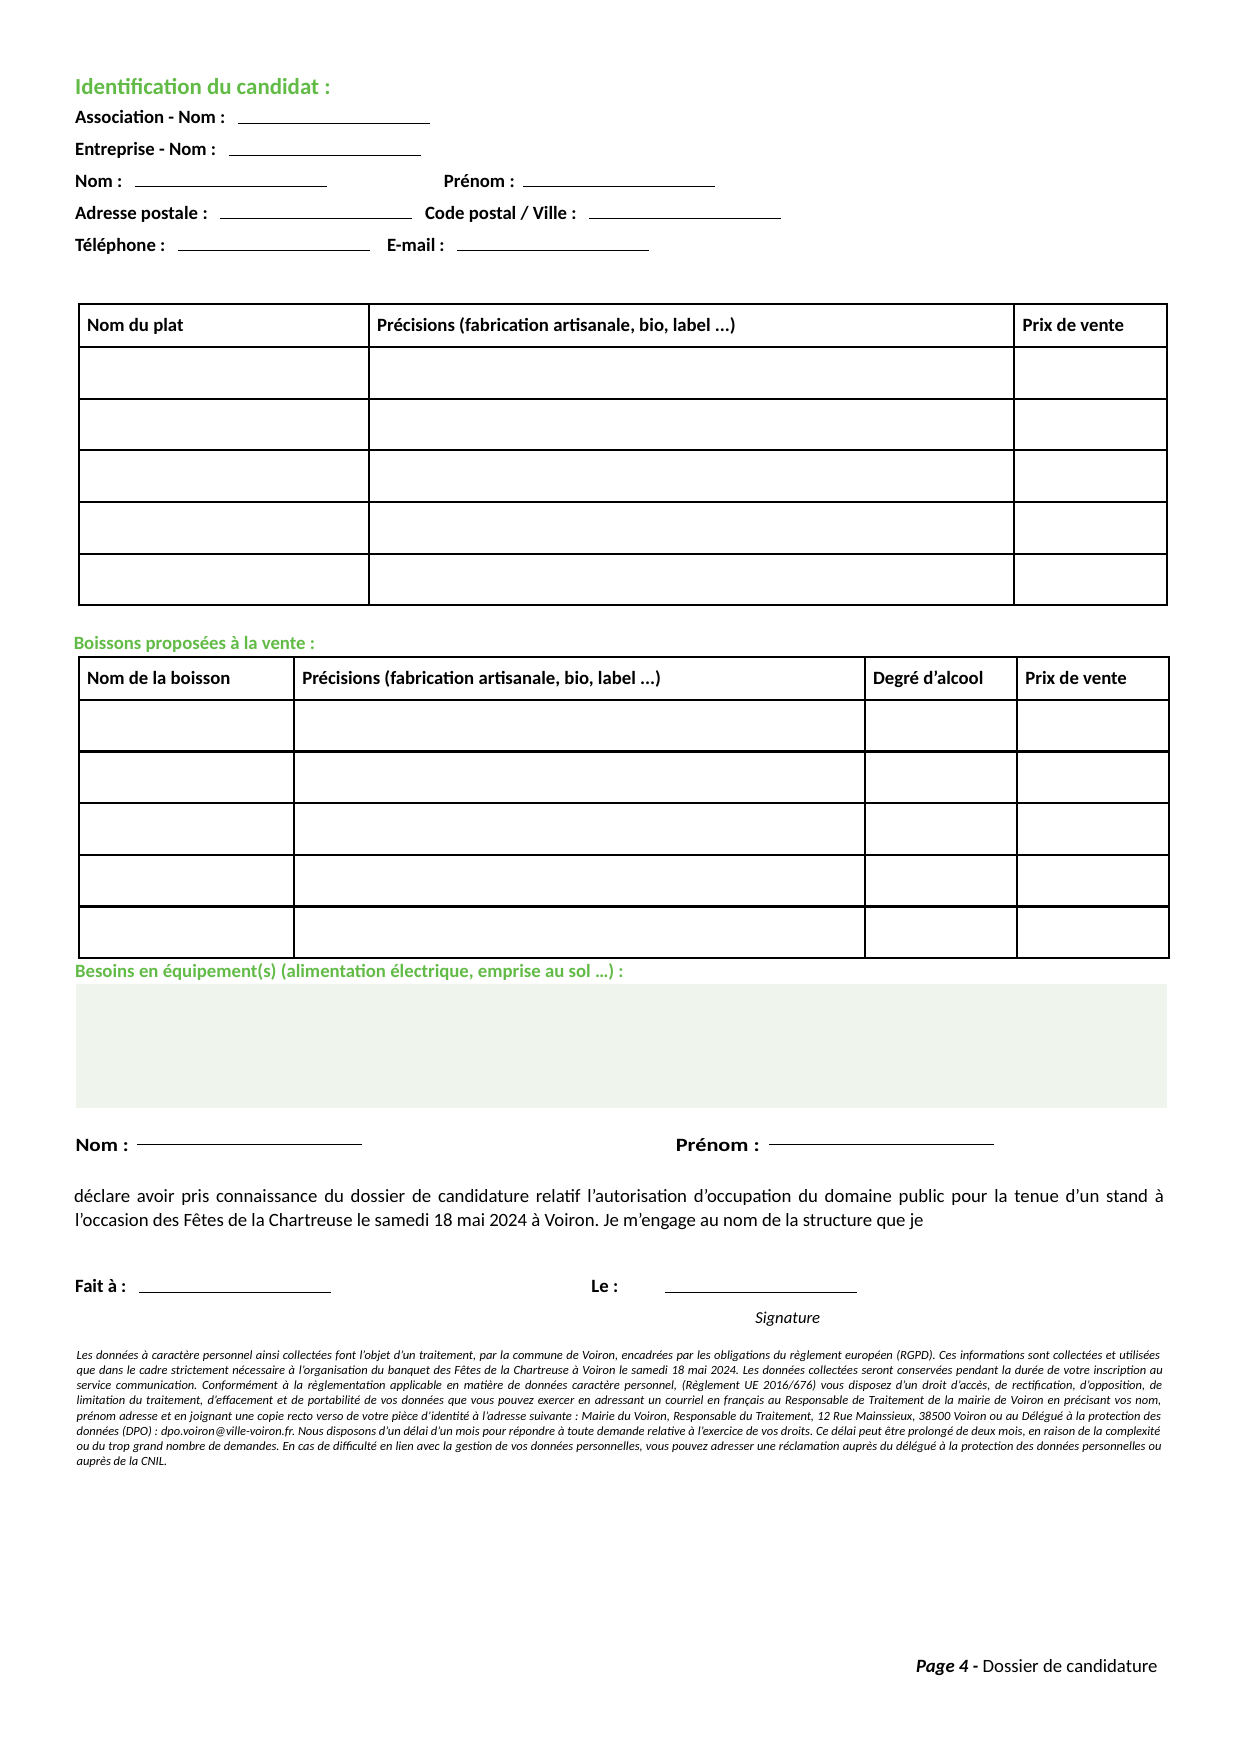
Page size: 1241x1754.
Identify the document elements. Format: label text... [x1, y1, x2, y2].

table_header Prix de vente [1015, 305, 1166, 346]
text déclare avoir pris connaissance du dossier de candidature relatif l’autorisation d’occupation du domaine public pour la tenue d’un stand à l’occasion des Fêtes de la Chartreuse le samedi 18 mai 2024 à Voiron. Je m’engage au nom de la structure que je [74, 1184, 1166, 1231]
text Les données à caractère personnel ainsi collectées font l’objet d’un traitement, par la commune de Voiron, encadrées par les obligations du règlement européen (RGPD). Ces informations sont collectées et utilisées que dans le cadre strictement nécessaire à l’organisation du banquet des Fêtes de la Chartreuse à Voiron le samedi 18 mai 2024. Les données collectées seront conservées pendant la durée de votre inscription au service communication. Conformément à la règlementation applicable en matière de données caractère personnel, (Règlement UE 2016/676) vous disposez d’un droit d’accès, de rectification, d’opposition, de limitation du traitement, d’effacement et de portabilité de vos données que vous pouvez exercer en adressant un courriel en français au Responsable de Traitement de la mairie de Voiron en précisant vos nom, prénom adresse et en joignant une copie recto verso de votre pièce d’identité à l’adresse suivante : Mairie du Voiron, Responsable du Traitement, 12 Rue Mainssieux, 38500 Voiron ou au Délégué à la protection des données (DPO) : dpo.voiron@ville-voiron.fr. Nous disposons d’un délai d’un mois pour répondre à toute demande relative à l’exercice de vos droits. Ce délai peut être prolongé de deux mois, en raison de la complexité ou du trop grand nombre de demandes. En cas de difficulté en lien avec la gestion de vos données personnelles, vous pouvez adresser une réclamation auprès du délégué à la protection des données personnelles ou auprès de la CNIL. [76, 1348, 1165, 1468]
table_cell [370, 555, 1013, 604]
table_cell [1015, 451, 1166, 501]
table_cell [80, 908, 293, 957]
table_cell [80, 451, 368, 501]
table_cell [295, 753, 864, 802]
text Nom : Prénom : [75, 169, 1166, 192]
table_cell [866, 908, 1016, 957]
text Signature [74, 1307, 1166, 1328]
table_cell [1018, 753, 1168, 802]
table_cell [866, 804, 1016, 854]
table_cell [866, 856, 1016, 905]
table_cell [295, 804, 864, 854]
table_cell [1018, 908, 1168, 957]
table_header Degré d’alcool [866, 658, 1016, 699]
table_cell [1018, 701, 1168, 750]
table_cell [866, 701, 1016, 750]
table_header Prix de vente [1018, 658, 1168, 699]
table_header Précisions (fabrication artisanale, bio, label ...) [370, 305, 1013, 346]
table_cell [370, 348, 1013, 398]
table_cell [295, 856, 864, 905]
table_cell [80, 753, 293, 802]
table_cell [1018, 856, 1168, 905]
table_cell [866, 753, 1016, 802]
table_cell [370, 451, 1013, 501]
text Besoins en équipement(s) (alimentation électrique, emprise au sol …) : [75, 959, 1166, 982]
table_header Nom de la boisson [80, 658, 293, 699]
table_cell [80, 555, 368, 604]
table_cell [80, 400, 368, 449]
table_cell [1015, 400, 1166, 449]
text Entreprise - Nom : [75, 137, 1166, 160]
table_cell [295, 908, 864, 957]
table_cell [1015, 348, 1166, 398]
text Adresse postale : Code postal / Ville : [75, 201, 1166, 224]
text Fait à : Le : [75, 1274, 1166, 1297]
table_header Précisions (fabrication artisanale, bio, label ...) [295, 658, 864, 699]
table_cell [370, 503, 1013, 553]
subtitle Identification du candidat : [75, 72, 1166, 100]
table_cell [1015, 503, 1166, 553]
table_cell [80, 348, 368, 398]
text Téléphone : E-mail : [75, 233, 1166, 256]
table_cell [1018, 804, 1168, 854]
table_header Nom du plat [80, 305, 368, 346]
table_cell [295, 701, 864, 750]
table_cell [1015, 555, 1166, 604]
table_cell [80, 503, 368, 553]
table_cell [80, 804, 293, 854]
table_cell [80, 701, 293, 750]
text Association - Nom : [75, 105, 1166, 128]
table_cell [370, 400, 1013, 449]
table_cell [80, 856, 293, 905]
text Boissons proposées à la vente : [73, 631, 1166, 654]
